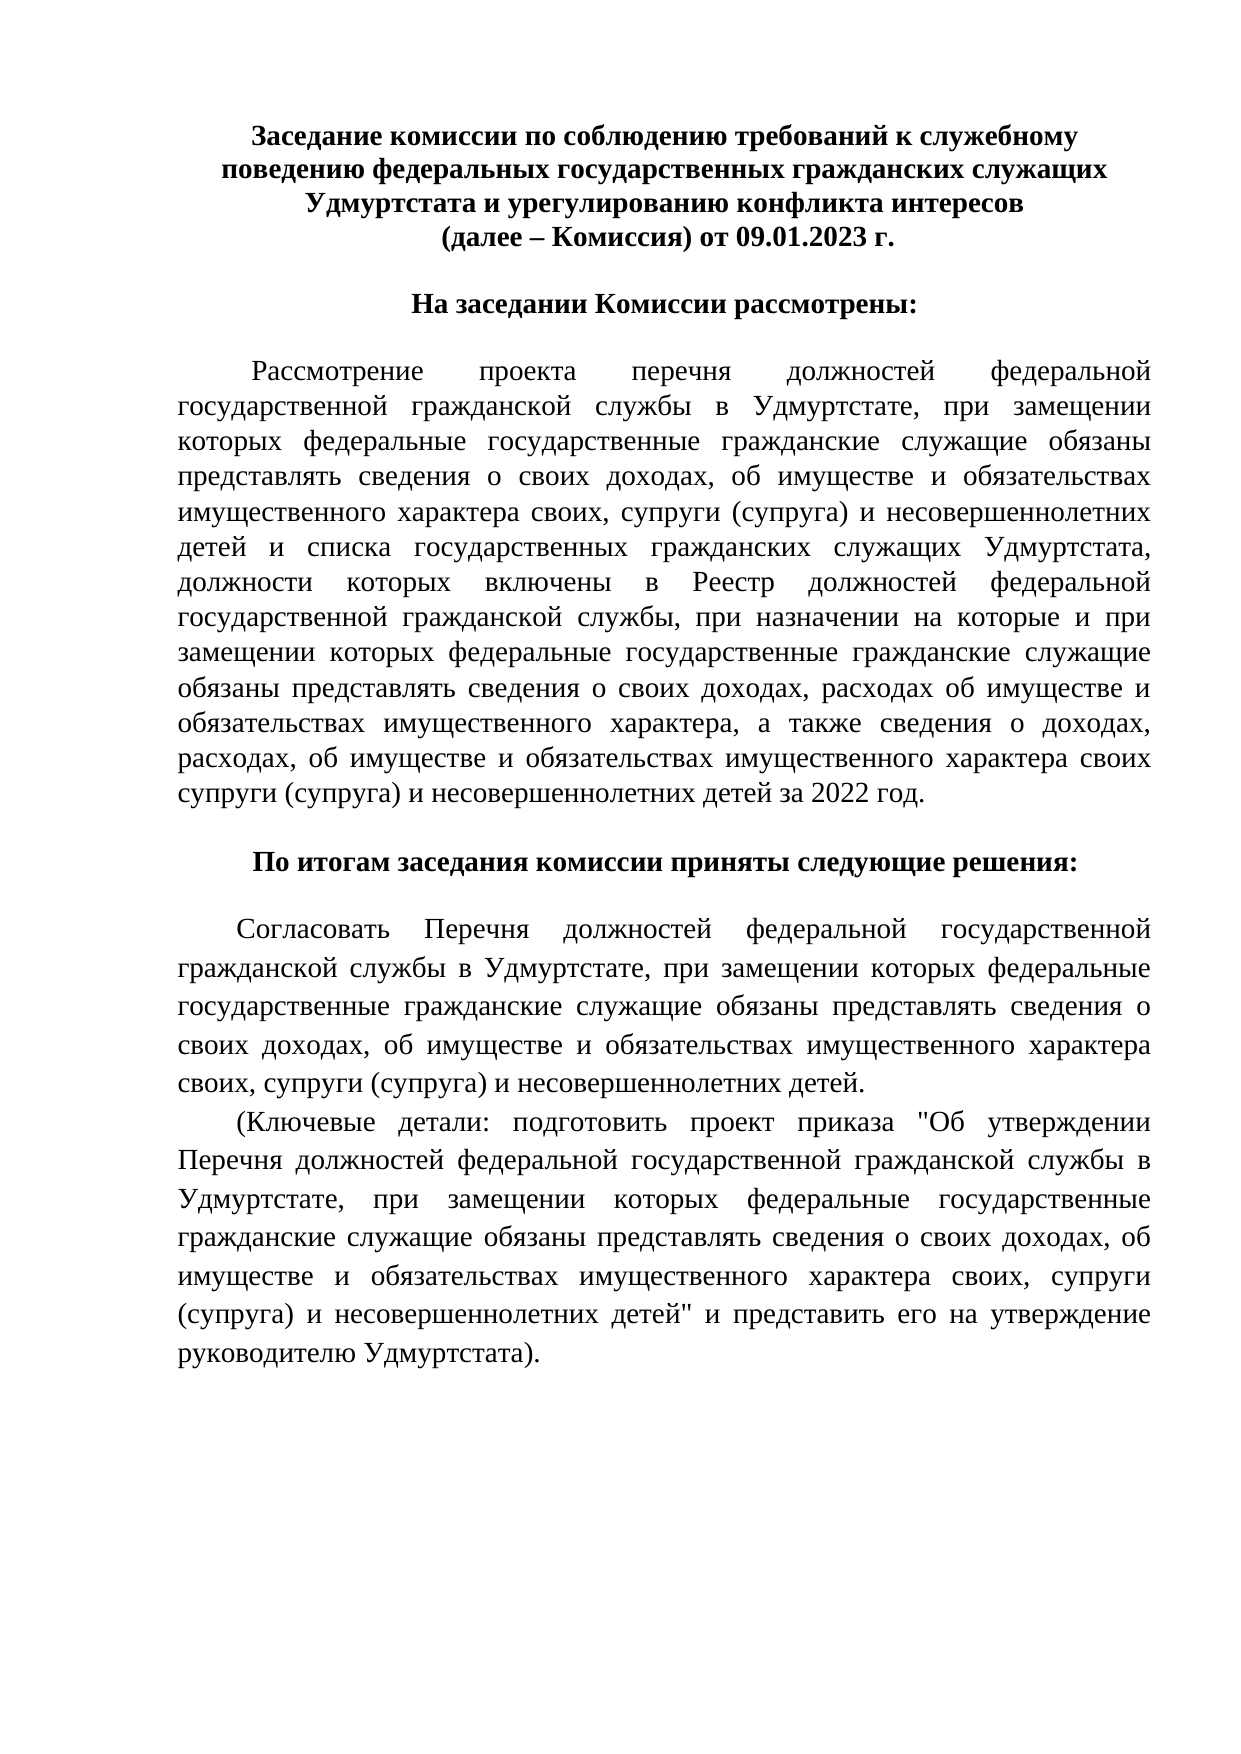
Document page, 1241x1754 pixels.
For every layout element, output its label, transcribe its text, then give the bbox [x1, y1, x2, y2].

list Согласовать Перечня должностей федеральной государственной гражданской службы в Удмуртстате, при замещении которых федеральные государственные гражданские служащие обязаны представлять сведения о своих доходах, об имуществе и обязательствах имущественного характера своих, супруги (супруга) и несовершеннолетних детей. [177, 911, 1152, 1099]
text Заседание комиссии по соблюдению требований к служебному [177, 118, 1152, 152]
text На заседании Комиссии рассмотрены: [177, 286, 1152, 319]
text поведению федеральных государственных гражданских служащих Удмуртстата и урегулированию конфликта интересов [177, 152, 1152, 219]
list По итогам заседания комиссии приняты следующие решения: [252, 844, 1152, 878]
text Рассмотрение проекта перечня должностей федеральной государственной гражданской службы в Удмуртстате, при замещении которых федеральные государственные гражданские служащие обязаны представлять сведения о своих доходах, об имуществе и обязательствах имущественного характера своих, супруги (супруга) и несовершеннолетних детей и списка государственных гражданских служащих Удмуртстата, должности которых включены в Реестр должностей федеральной государственной гражданской службы, при назначении на которые и при замещении которых федеральные государственные гражданские служащие обязаны представлять сведения о своих доходах, расходах об имуществе и обязательствах имущественного характера, а также сведения о доходах, расходах, об имуществе и обязательствах имущественного характера своих супруги (супруга) и несовершеннолетних детей за 2022 год. [177, 353, 1152, 809]
text (далее – Комиссия) от 09.01.2023 г. [177, 219, 1152, 252]
list (Ключевые детали: подготовить проект приказа "Об утверждении Перечня должностей федеральной государственной гражданской службы в Удмуртстате, при замещении которых федеральные государственные гражданские служащие обязаны представлять сведения о своих доходах, об имуществе и обязательствах имущественного характера своих, супруги (супруга) и несовершеннолетних детей" и представить его на утверждение руководителю Удмуртстата). [177, 1104, 1152, 1369]
